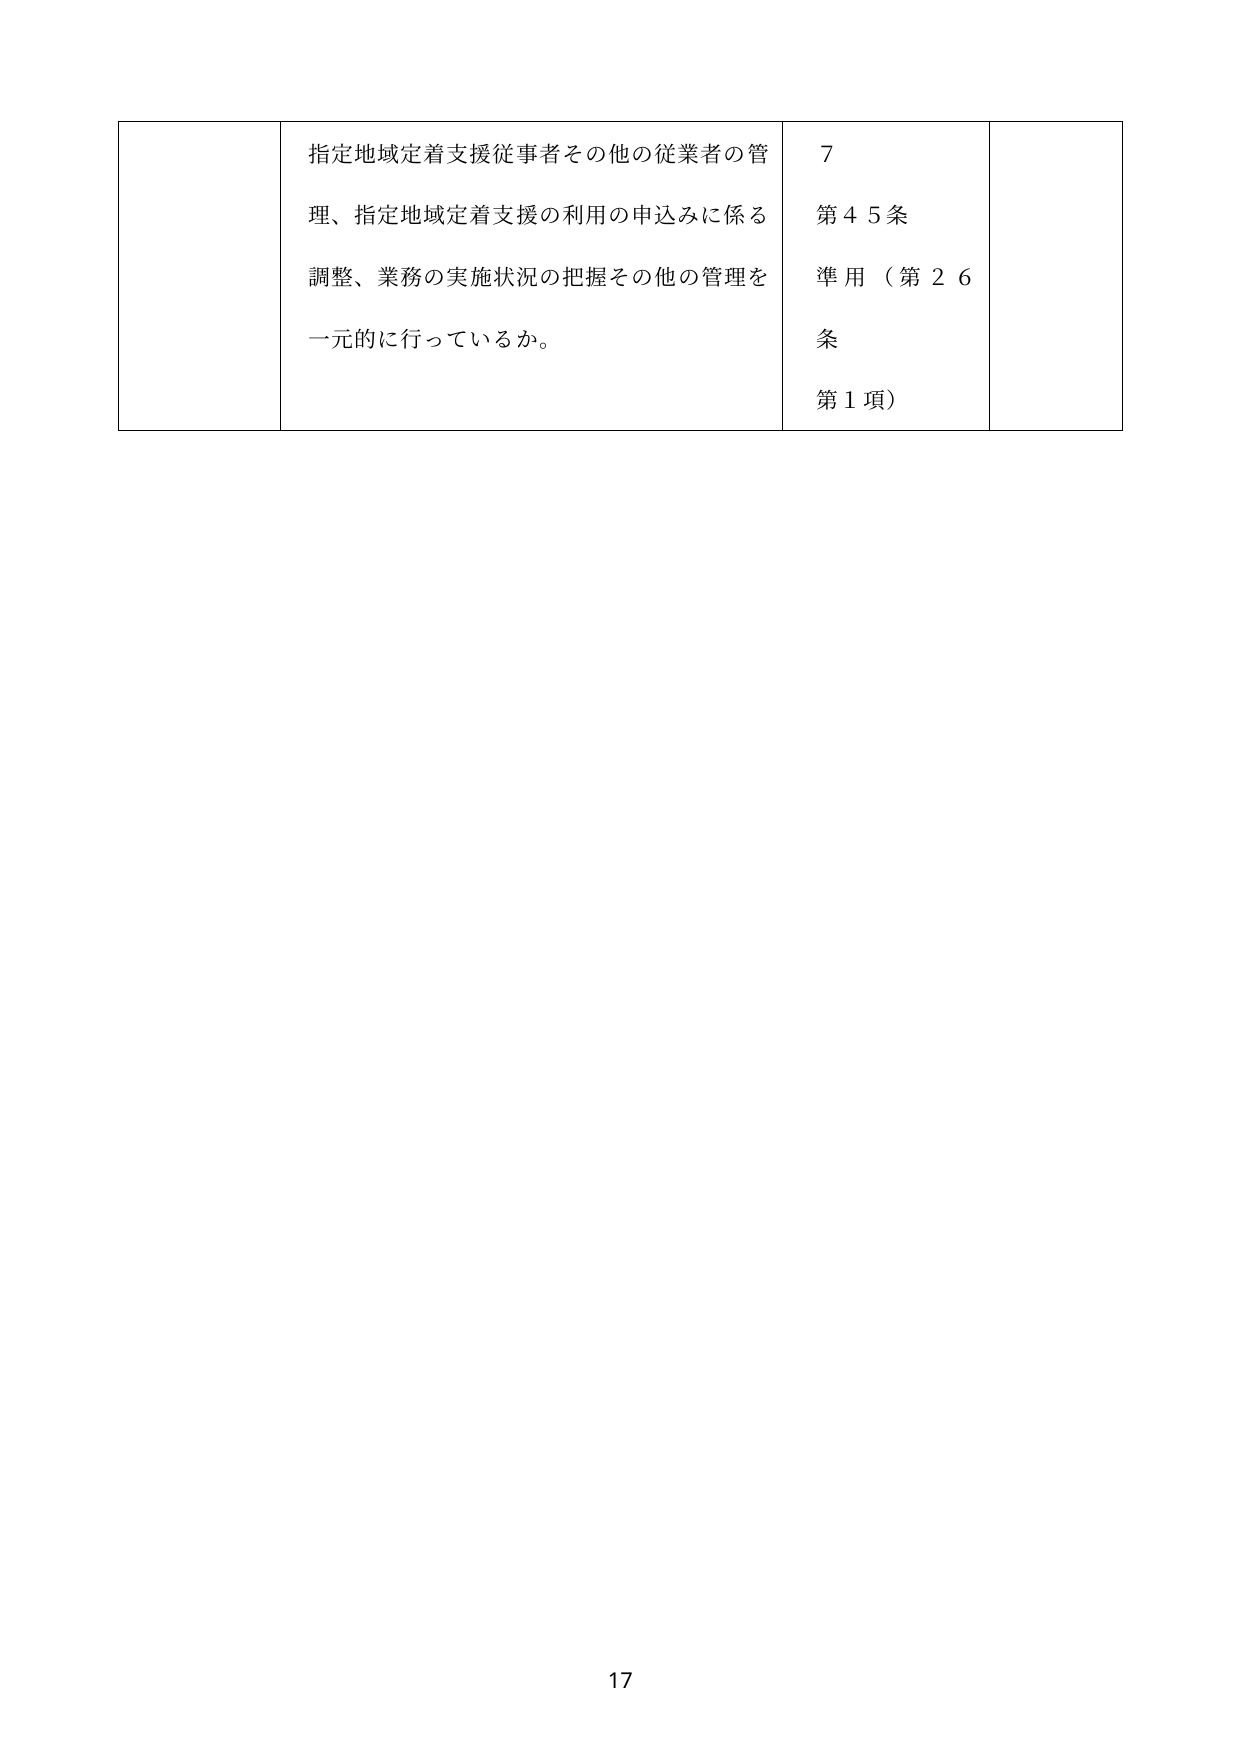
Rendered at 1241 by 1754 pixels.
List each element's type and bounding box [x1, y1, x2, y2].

table_cell [783, 122, 989, 430]
table_cell [281, 122, 782, 430]
table_cell [119, 122, 280, 430]
table_cell [990, 122, 1122, 430]
